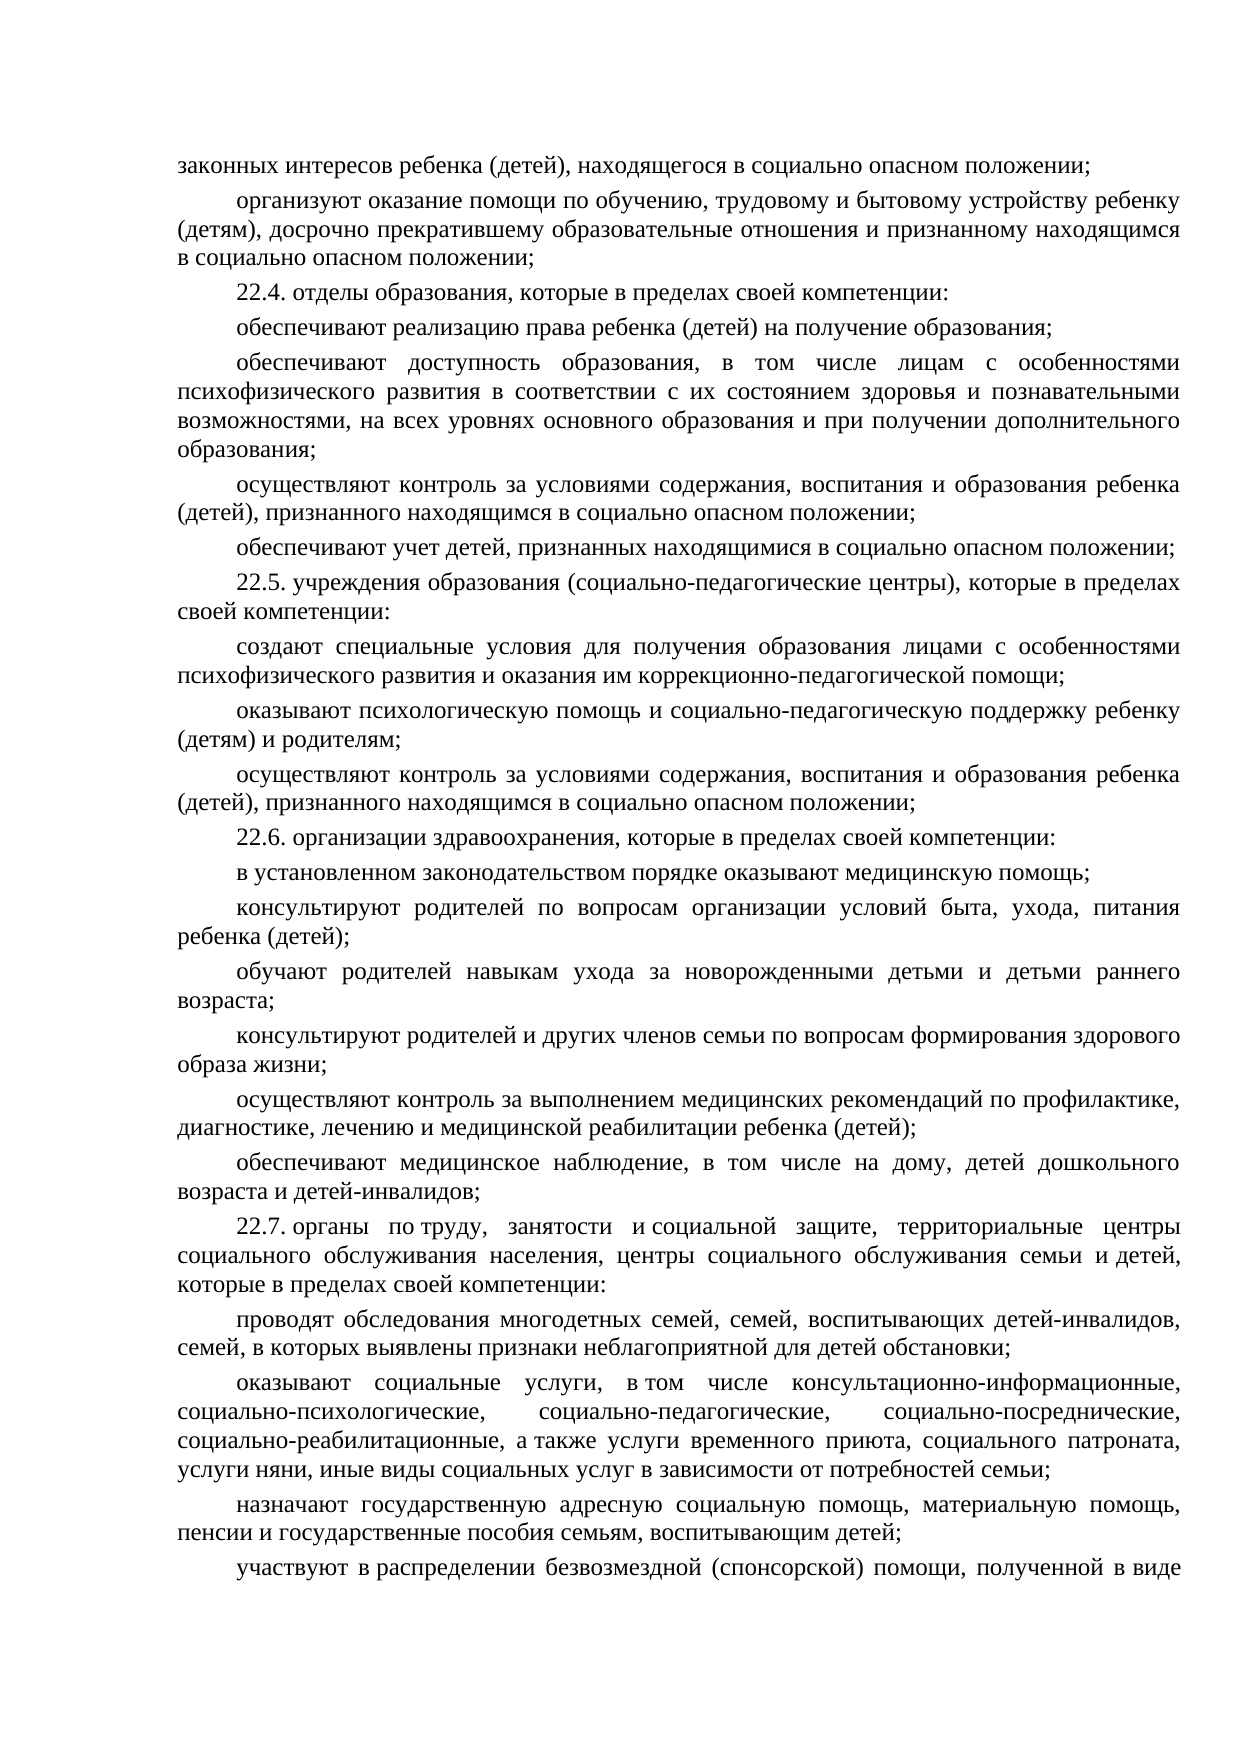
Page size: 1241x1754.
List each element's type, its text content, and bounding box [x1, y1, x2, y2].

text создают специальные условия для получения образования лицами с особенностями психофизического развития и оказания им коррекционно-педагогической помощи; [177, 631, 1181, 689]
text осуществляют контроль за выполнением медицинских рекомендаций по профилактике, диагностике, лечению и медицинской реабилитации ребенка (детей); [177, 1084, 1181, 1141]
text обучают родителей навыкам ухода за новорожденными детьми и детьми раннего возраста; [177, 956, 1181, 1014]
text 22.6. организации здравоохранения, которые в пределах своей компетенции: [177, 822, 1181, 851]
text осуществляют контроль за условиями содержания, воспитания и образования ребенка (детей), признанного находящимся в социально опасном положении; [177, 759, 1181, 816]
text консультируют родителей по вопросам организации условий быта, ухода, питания ребенка (детей); [177, 892, 1181, 950]
text оказывают психологическую помощь и социально-педагогическую поддержку ребенку (детям) и родителям; [177, 695, 1181, 752]
text обеспечивают реализацию права ребенка (детей) на получение образования; [177, 312, 1181, 341]
text обеспечивают доступность образования, в том числе лицам с особенностями психофизического развития в соответствии с их состоянием здоровья и познавательными возможностями, на всех уровнях основного образования и при получении дополнительного образования; [177, 347, 1181, 462]
text организуют оказание помощи по обучению, трудовому и бытовому устройству ребенку (детям), досрочно прекратившему образовательные отношения и признанному находящимся в социально опасном положении; [177, 185, 1181, 271]
text 22.4. отделы образования, которые в пределах своей компетенции: [177, 277, 1181, 306]
text обеспечивают учет детей, признанных находящимися в социально опасном положении; [177, 532, 1181, 561]
text осуществляют контроль за условиями содержания, воспитания и образования ребенка (детей), признанного находящимся в социально опасном положении; [177, 469, 1181, 526]
text обеспечивают медицинское наблюдение, в том числе на дому, детей дошкольного возраста и детей-инвалидов; [177, 1147, 1181, 1205]
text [177, 150, 1181, 179]
text оказывают социальные услуги, в том числе консультационно-информационные, социально-психологические, социально-педагогические, социально-посреднические, социально-реабилитационные, а также услуги временного приюта, социального патроната, услуги няни, иные виды социальных услуг в зависимости от потребностей семьи; [177, 1367, 1181, 1482]
text 22.5. учреждения образования (социально-педагогические центры), которые в пределах своей компетенции: [177, 567, 1181, 625]
text назначают государственную адресную социальную помощь, материальную помощь, пенсии и государственные пособия семьям, воспитывающим детей; [177, 1489, 1181, 1546]
text в установленном законодательством порядке оказывают медицинскую помощь; [177, 857, 1181, 886]
text 22.7. органы по труду, занятости и социальной защите, территориальные центры социального обслуживания населения, центры социального обслуживания семьи и детей, которые в пределах своей компетенции: [177, 1211, 1181, 1297]
text проводят обследования многодетных семей, семей, воспитывающих детей-инвалидов, семей, в которых выявлены признаки неблагоприятной для детей обстановки; [177, 1304, 1181, 1361]
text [177, 1552, 1181, 1581]
text консультируют родителей и других членов семьи по вопросам формирования здорового образа жизни; [177, 1020, 1181, 1077]
